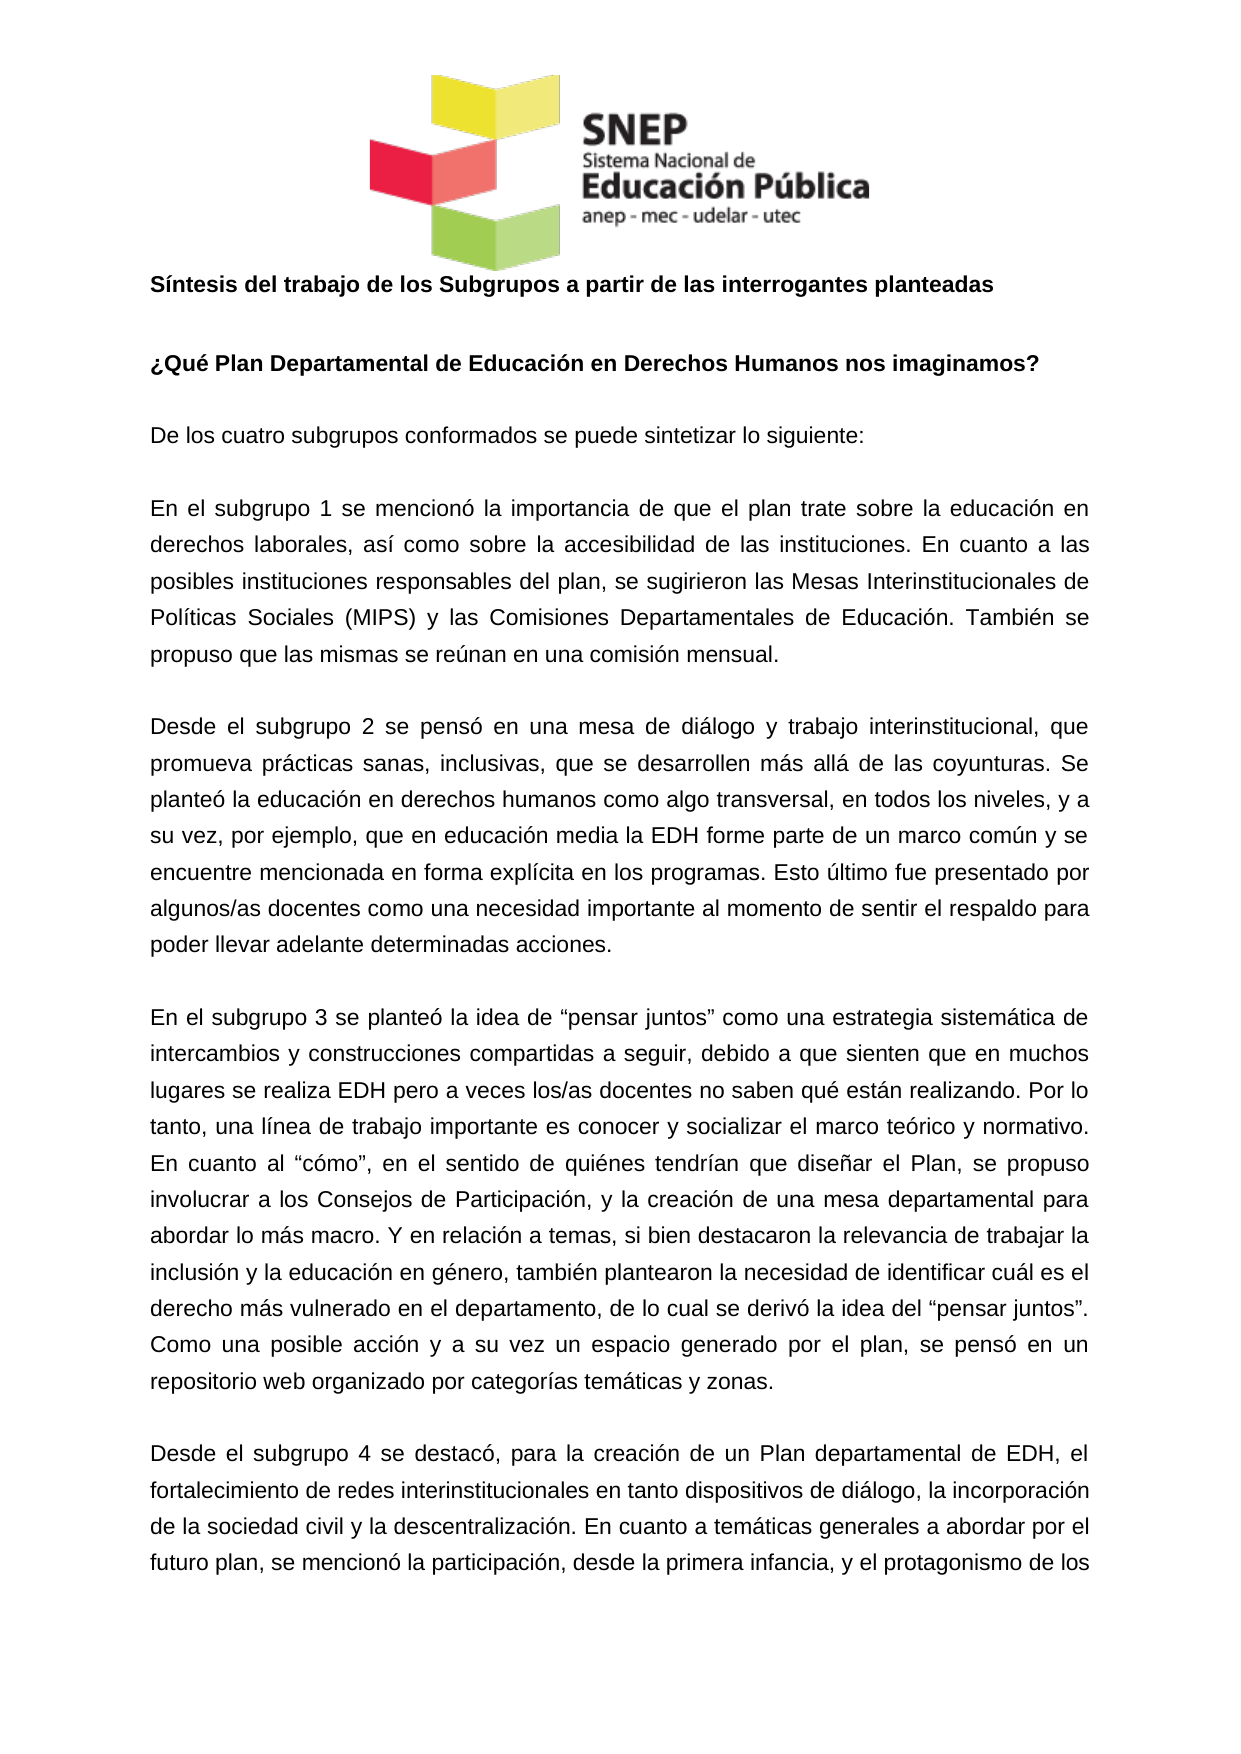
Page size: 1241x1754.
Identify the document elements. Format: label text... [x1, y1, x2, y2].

text En el subgrupo 3 se planteó la idea de “pensar juntos” como una estrategia sistemática de intercambios y construcciones compartidas a seguir, debido a que sienten que en muchos lugares se realiza EDH pero a veces los/as docentes no saben qué están realizando. Por lo tanto, una línea de trabajo importante es conocer y socializar el marco teórico y normativo. En cuanto al “cómo”, en el sentido de quiénes tendrían que diseñar el Plan, se propuso involucrar a los Consejos de Participación, y la creación de una mesa departamental para abordar lo más macro. Y en relación a temas, si bien destacaron la relevancia de trabajar la inclusión y la educación en género, también plantearon la necesidad de identificar cuál es el derecho más vulnerado en el departamento, de lo cual se derivó la idea del “pensar juntos”. Como una posible acción y a su vez un espacio generado por el plan, se pensó en un repositorio web organizado por categorías temáticas y zonas. [150, 1004, 1090, 1394]
text De los cuatro subgrupos conformados se puede sintetizar lo siguiente: [150, 422, 1090, 449]
text Desde el subgrupo 2 se pensó en una mesa de diálogo y trabajo interinstitucional, que promueva prácticas sanas, inclusivas, que se desarrollen más allá de las coyunturas. Se planteó la educación en derechos humanos como algo transversal, en todos los niveles, y a su vez, por ejemplo, que en educación media la EDH forme parte de un marco común y se encuentre mencionada en forma explícita en los programas. Esto último fue presentado por algunos/as docentes como una necesidad importante al momento de sentir el respaldo para poder llevar adelante determinadas acciones. [150, 713, 1090, 958]
text ¿Qué Plan Departamental de Educación en Derechos Humanos nos imaginamos? [150, 350, 1090, 376]
text Síntesis del trabajo de los Subgrupos a partir de las interrogantes planteadas [150, 271, 1090, 297]
text En el subgrupo 1 se mencionó la importancia de que el plan trate sobre la educación en derechos laborales, así como sobre la accesibilidad de las instituciones. En cuanto a las posibles instituciones responsables del plan, se sugirieron las Mesas Interinstitucionales de Políticas Sociales (MIPS) y las Comisiones Departamentales de Educación. También se propuso que las mismas se reúnan en una comisión mensual. [150, 495, 1090, 667]
picture [369, 75, 871, 271]
